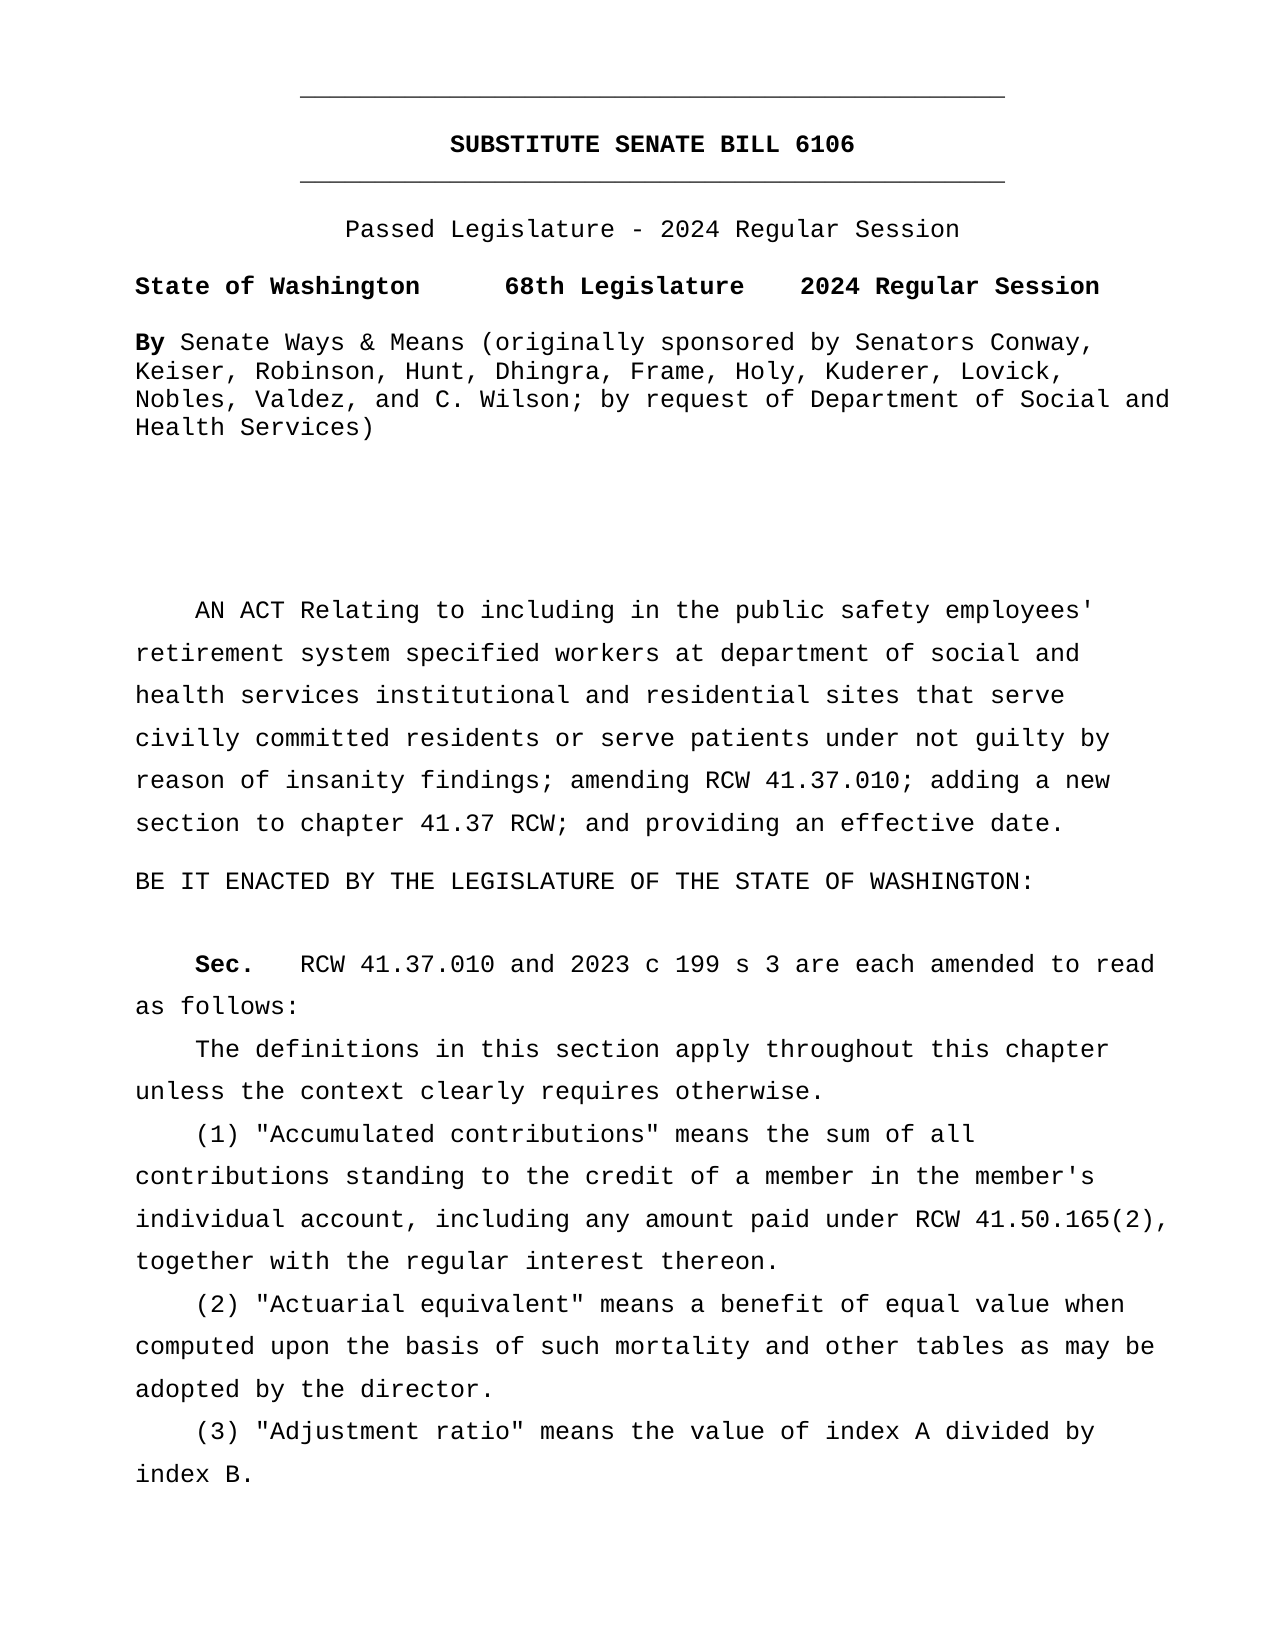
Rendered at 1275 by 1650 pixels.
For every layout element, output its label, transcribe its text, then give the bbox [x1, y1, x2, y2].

text SUBSTITUTE SENATE BILL 6106 [135, 132, 1170, 160]
text Passed Legislature - 2024 Regular Session [135, 217, 1170, 245]
text _______________________________________________ [135, 160, 1170, 188]
text AN ACT Relating to including in the public safety employees' retirement system specified workers at department of social and health services institutional and residential sites that serve civilly committed residents or serve patients under not guilty by reason of insanity findings; amending RCW 41.37.010; adding a new section to chapter 41.37 RCW; and providing an effective date. [135, 585, 1170, 840]
text BE IT ENACTED BY THE LEGISLATURE OF THE STATE OF WASHINGTON: [135, 868, 1170, 897]
text (1) "Accumulated contributions" means the sum of all contributions standing to the credit of a member in the member's individual account, including any amount paid under RCW 41.50.165(2), together with the regular interest thereon. [135, 1108, 1170, 1278]
text (2) "Actuarial equivalent" means a benefit of equal value when computed upon the basis of such mortality and other tables as may be adopted by the director. [135, 1278, 1170, 1406]
text State of Washington 68th Legislature 2024 Regular Session [135, 273, 1170, 302]
text (3) "Adjustment ratio" means the value of index A divided by index B. [135, 1406, 1170, 1491]
text Sec. RCW 41.37.010 and 2023 c 199 s 3 are each amended to read as follows: [135, 938, 1170, 1023]
text By Senate Ways & Means (originally sponsored by Senators Conway, Keiser, Robinson, Hunt, Dhingra, Frame, Holy, Kuderer, Lovick, Nobles, Valdez, and C. Wilson; by request of Department of Social and Health Services) [135, 330, 1170, 443]
text The definitions in this section apply throughout this chapter unless the context clearly requires otherwise. [135, 1023, 1170, 1108]
text _______________________________________________ [135, 75, 1170, 103]
